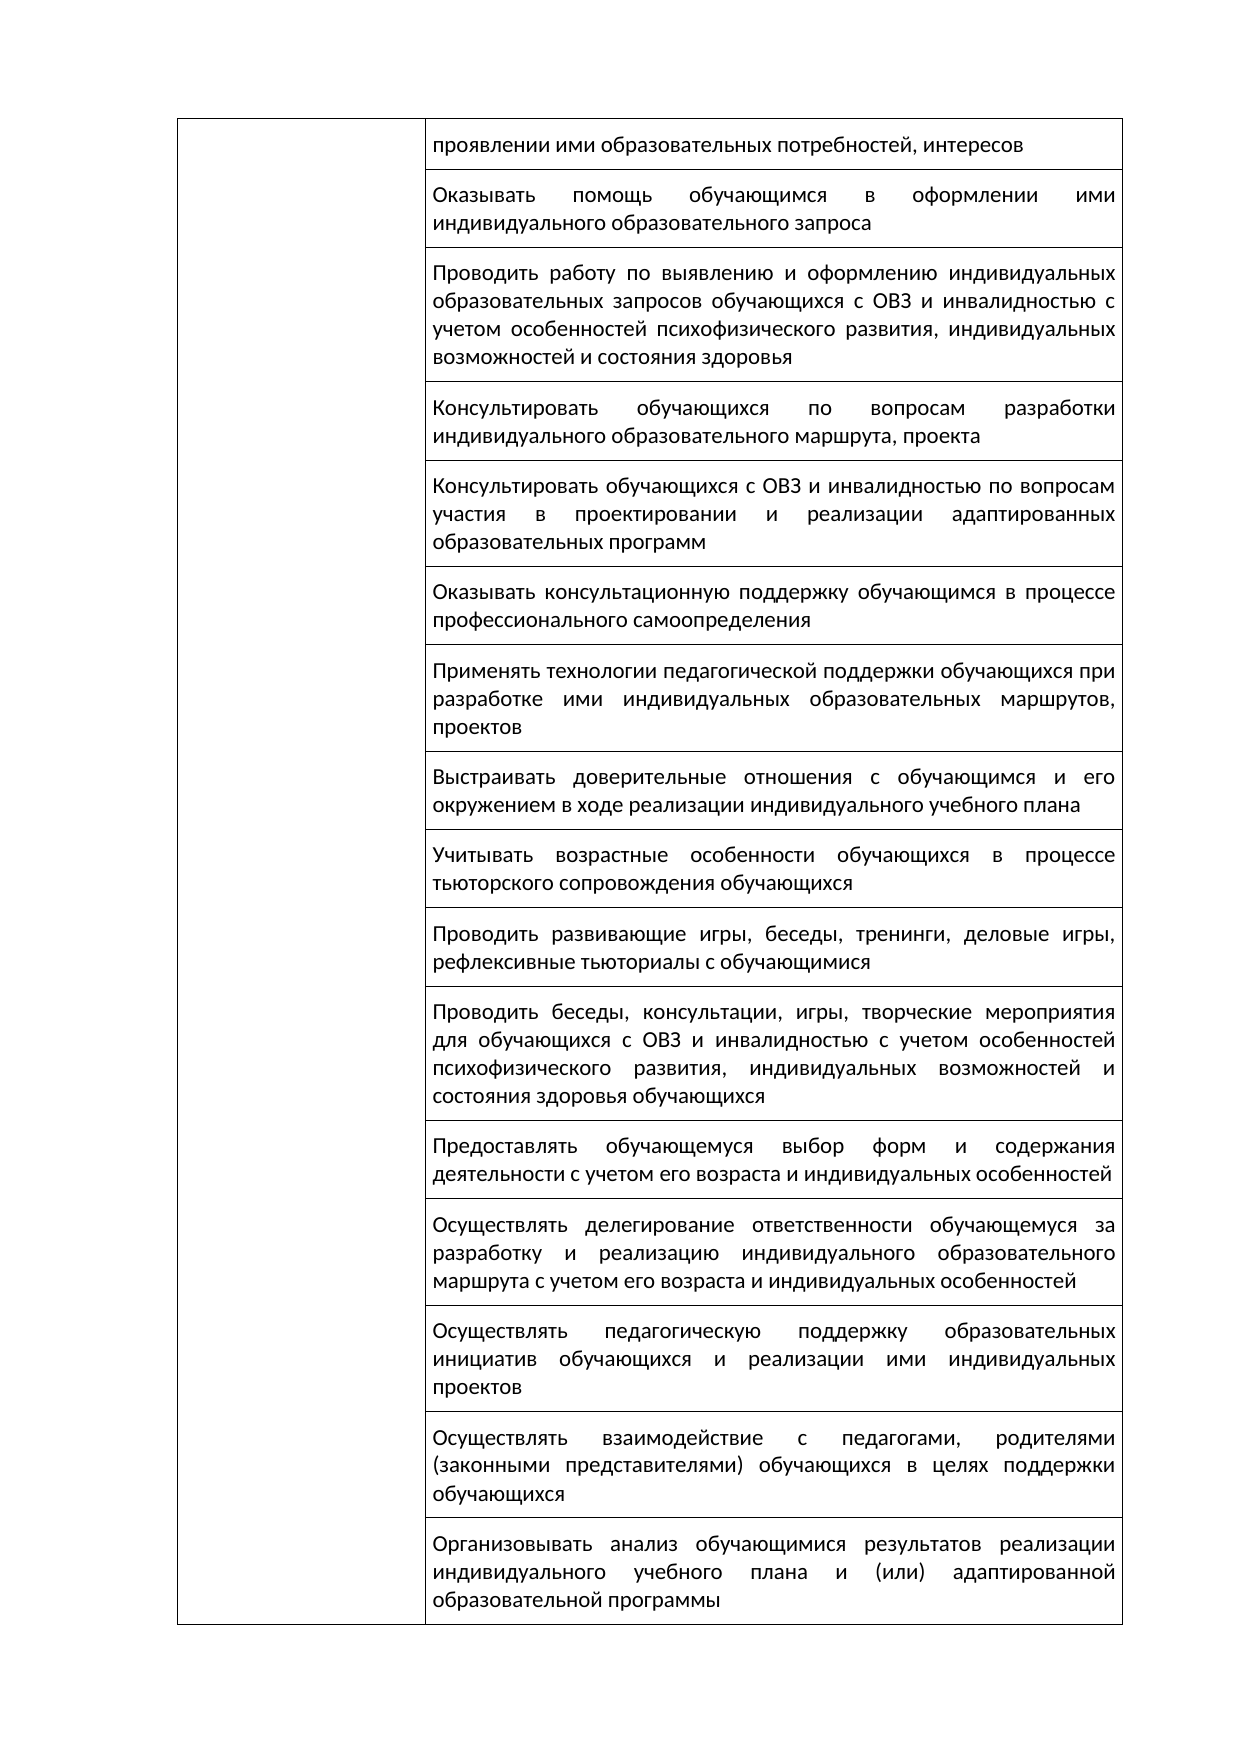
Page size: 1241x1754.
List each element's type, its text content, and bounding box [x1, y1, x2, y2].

table_cell Осуществлять педагогическую поддержку образовательных инициатив обучающихся и реализации ими индивидуальных проектов [426, 1306, 1122, 1411]
table_cell Проводить работу по выявлению и оформлению индивидуальных образовательных запросов обучающихся с ОВЗ и инвалидностью с учетом особенностей психофизического развития, индивидуальных возможностей и состояния здоровья [426, 248, 1122, 381]
table_cell Оказывать консультационную поддержку обучающимся в процессе профессионального самоопределения [426, 567, 1122, 644]
table_cell Осуществлять взаимодействие с педагогами, родителями (законными представителями) обучающихся в целях поддержки обучающихся [426, 1412, 1122, 1517]
table_cell Применять технологии педагогической поддержки обучающихся при разработке ими индивидуальных образовательных маршрутов, проектов [426, 645, 1122, 751]
table_cell Учитывать возрастные особенности обучающихся в процессе тьюторского сопровождения обучающихся [426, 830, 1122, 907]
table_cell Предоставлять обучающемуся выбор форм и содержания деятельности с учетом его возраста и индивидуальных особенностей [426, 1121, 1122, 1198]
table_cell Проводить развивающие игры, беседы, тренинги, деловые игры, рефлексивные тьюториалы с обучающимися [426, 908, 1122, 986]
table_cell Консультировать обучающихся с ОВЗ и инвалидностью по вопросам участия в проектировании и реализации адаптированных образовательных программ [426, 461, 1122, 566]
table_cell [426, 119, 1122, 168]
table_cell Осуществлять делегирование ответственности обучающемуся за разработку и реализацию индивидуального образовательного маршрута с учетом его возраста и индивидуальных особенностей [426, 1199, 1122, 1304]
table_cell [178, 1411, 425, 1624]
table_cell Организовывать анализ обучающимися результатов реализации индивидуального учебного плана и (или) адаптированной образовательной программы [426, 1518, 1122, 1624]
table_cell Проводить беседы, консультации, игры, творческие мероприятия для обучающихся с ОВЗ и инвалидностью с учетом особенностей психофизического развития, индивидуальных возможностей и состояния здоровья обучающихся [426, 987, 1122, 1120]
table_cell Выстраивать доверительные отношения с обучающимся и его окружением в ходе реализации индивидуального учебного плана [426, 752, 1122, 829]
table_cell Консультировать обучающихся по вопросам разработки индивидуального образовательного маршрута, проекта [426, 382, 1122, 459]
table_cell Оказывать помощь обучающимся в оформлении ими индивидуального образовательного запроса [426, 170, 1122, 247]
